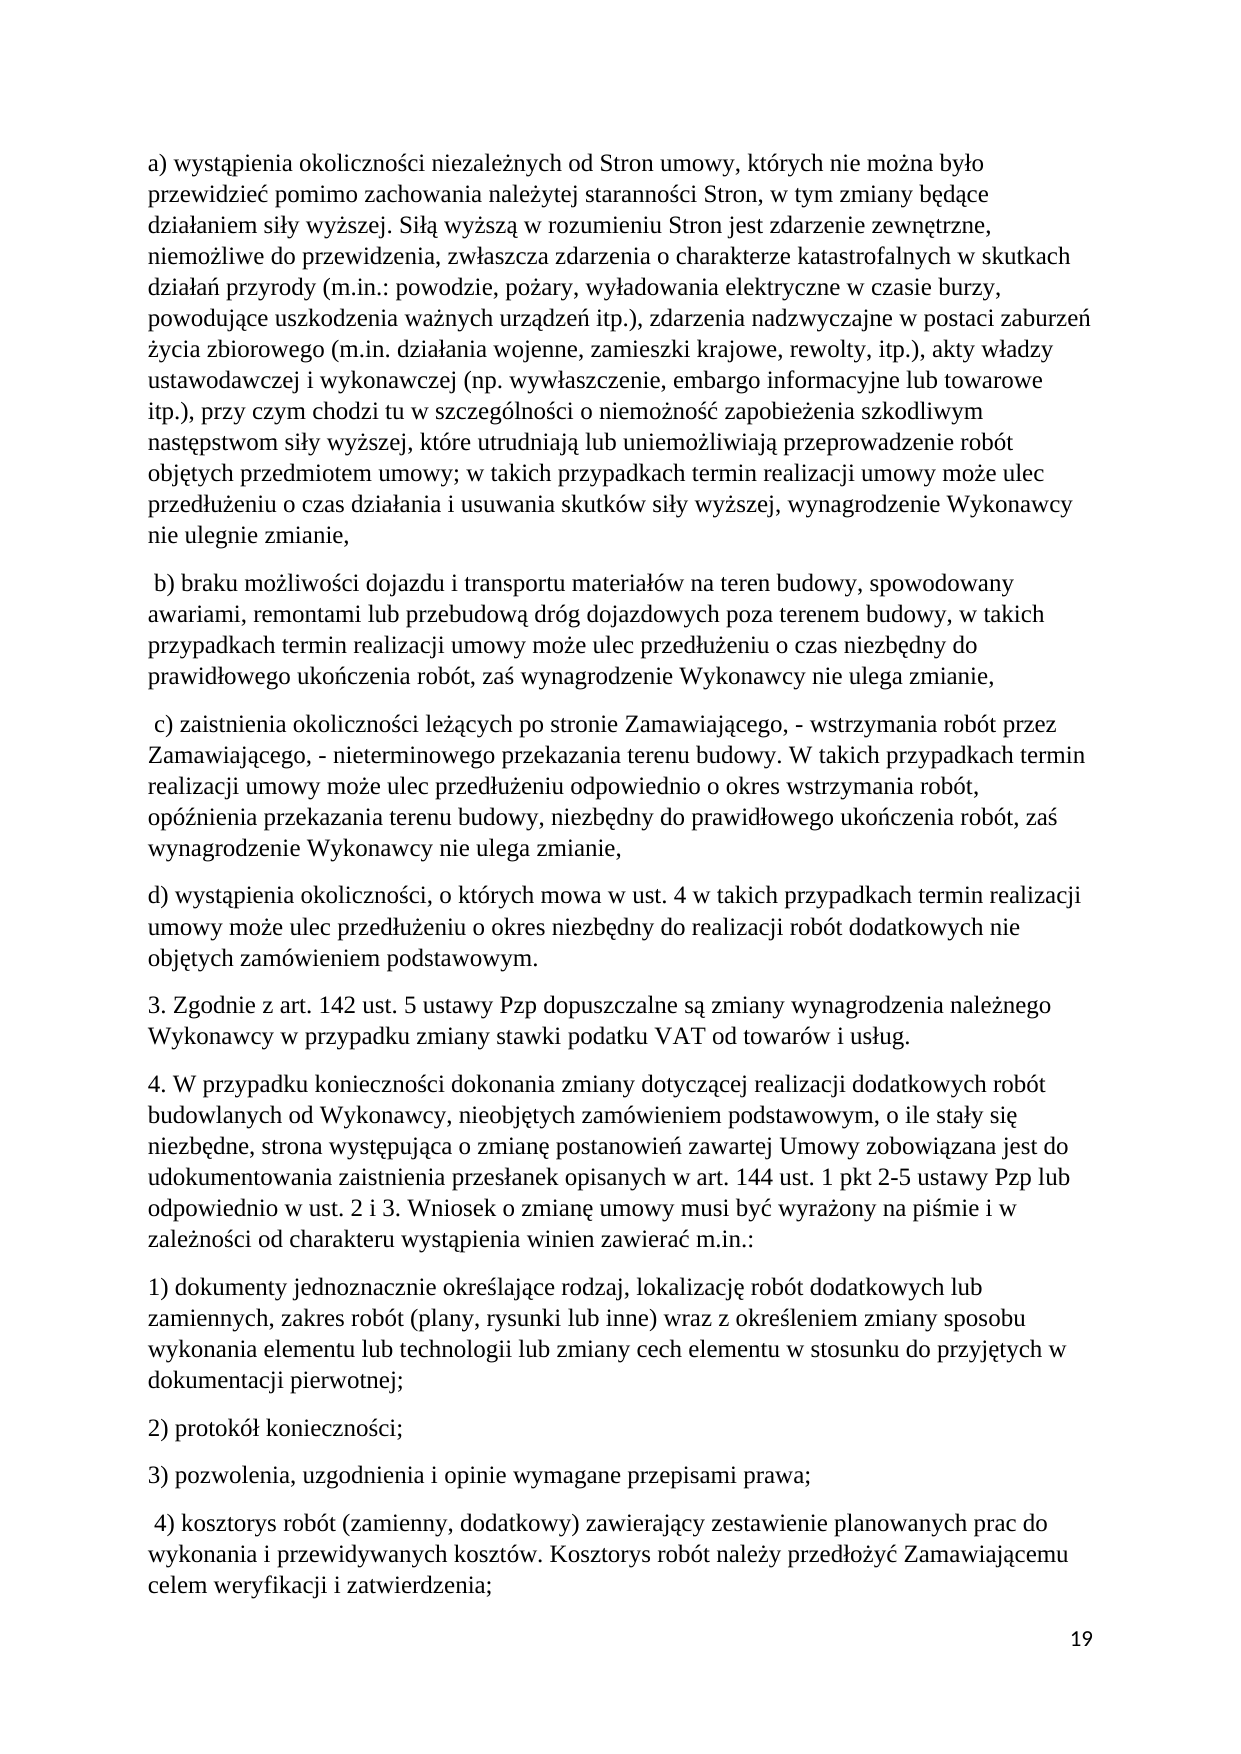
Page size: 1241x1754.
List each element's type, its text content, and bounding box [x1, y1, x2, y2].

text 3. Zgodnie z art. 142 ust. 5 ustawy Pzp dopuszczalne są zmiany wynagrodzenia należnego Wykonawcy w przypadku zmiany stawki podatku VAT od towarów i usług. [148, 990, 1093, 1050]
text c) zaistnienia okoliczności leżących po stronie Zamawiającego, - wstrzymania robót przez Zamawiającego, - nieterminowego przekazania terenu budowy. W takich przypadkach termin realizacji umowy może ulec przedłużeniu odpowiednio o okres wstrzymania robót, opóźnienia przekazania terenu budowy, niezbędny do prawidłowego ukończenia robót, zaś wynagrodzenie Wykonawcy nie ulega zmianie, [148, 709, 1093, 862]
text 4. W przypadku konieczności dokonania zmiany dotyczącej realizacji dodatkowych robót budowlanych od Wykonawcy, nieobjętych zamówieniem podstawowym, o ile stały się niezbędne, strona występująca o zmianę postanowień zawartej Umowy zobowiązana jest do udokumentowania zaistnienia przesłanek opisanych w art. 144 ust. 1 pkt 2-5 ustawy Pzp lub odpowiednio w ust. 2 i 3. Wniosek o zmianę umowy musi być wyrażony na piśmie i w zależności od charakteru wystąpienia winien zawierać m.in.: [148, 1069, 1093, 1253]
text d) wystąpienia okoliczności, o których mowa w ust. 4 w takich przypadkach termin realizacji umowy może ulec przedłużeniu o okres niezbędny do realizacji robót dodatkowych nie objętych zamówieniem podstawowym. [148, 881, 1093, 971]
text 2) protokół konieczności; [148, 1413, 1093, 1442]
text 3) pozwolenia, uzgodnienia i opinie wymagane przepisami prawa; [148, 1461, 1093, 1489]
text b) braku możliwości dojazdu i transportu materiałów na teren budowy, spowodowany awariami, remontami lub przebudową dróg dojazdowych poza terenem budowy, w takich przypadkach termin realizacji umowy może ulec przedłużeniu o czas niezbędny do prawidłowego ukończenia robót, zaś wynagrodzenie Wykonawcy nie ulega zmianie, [148, 568, 1093, 690]
text 4) kosztorys robót (zamienny, dodatkowy) zawierający zestawienie planowanych prac do wykonania i przewidywanych kosztów. Kosztorys robót należy przedłożyć Zamawiającemu celem weryfikacji i zatwierdzenia; [148, 1508, 1093, 1599]
text a) wystąpienia okoliczności niezależnych od Stron umowy, których nie można było przewidzieć pomimo zachowania należytej staranności Stron, w tym zmiany będące działaniem siły wyższej. Siłą wyższą w rozumieniu Stron jest zdarzenie zewnętrzne, niemożliwe do przewidzenia, zwłaszcza zdarzenia o charakterze katastrofalnych w skutkach działań przyrody (m.in.: powodzie, pożary, wyładowania elektryczne w czasie burzy, powodujące uszkodzenia ważnych urządzeń itp.), zdarzenia nadzwyczajne w postaci zaburzeń życia zbiorowego (m.in. działania wojenne, zamieszki krajowe, rewolty, itp.), akty władzy ustawodawczej i wykonawczej (np. wywłaszczenie, embargo informacyjne lub towarowe itp.), przy czym chodzi tu w szczególności o niemożność zapobieżenia szkodliwym następstwom siły wyższej, które utrudniają lub uniemożliwiają przeprowadzenie robót objętych przedmiotem umowy; w takich przypadkach termin realizacji umowy może ulec przedłużeniu o czas działania i usuwania skutków siły wyższej, wynagrodzenie Wykonawcy nie ulegnie zmianie, [148, 148, 1093, 549]
text 1) dokumenty jednoznacznie określające rodzaj, lokalizację robót dodatkowych lub zamiennych, zakres robót (plany, rysunki lub inne) wraz z określeniem zmiany sposobu wykonania elementu lub technologii lub zmiany cech elementu w stosunku do przyjętych w dokumentacji pierwotnej; [148, 1272, 1093, 1394]
